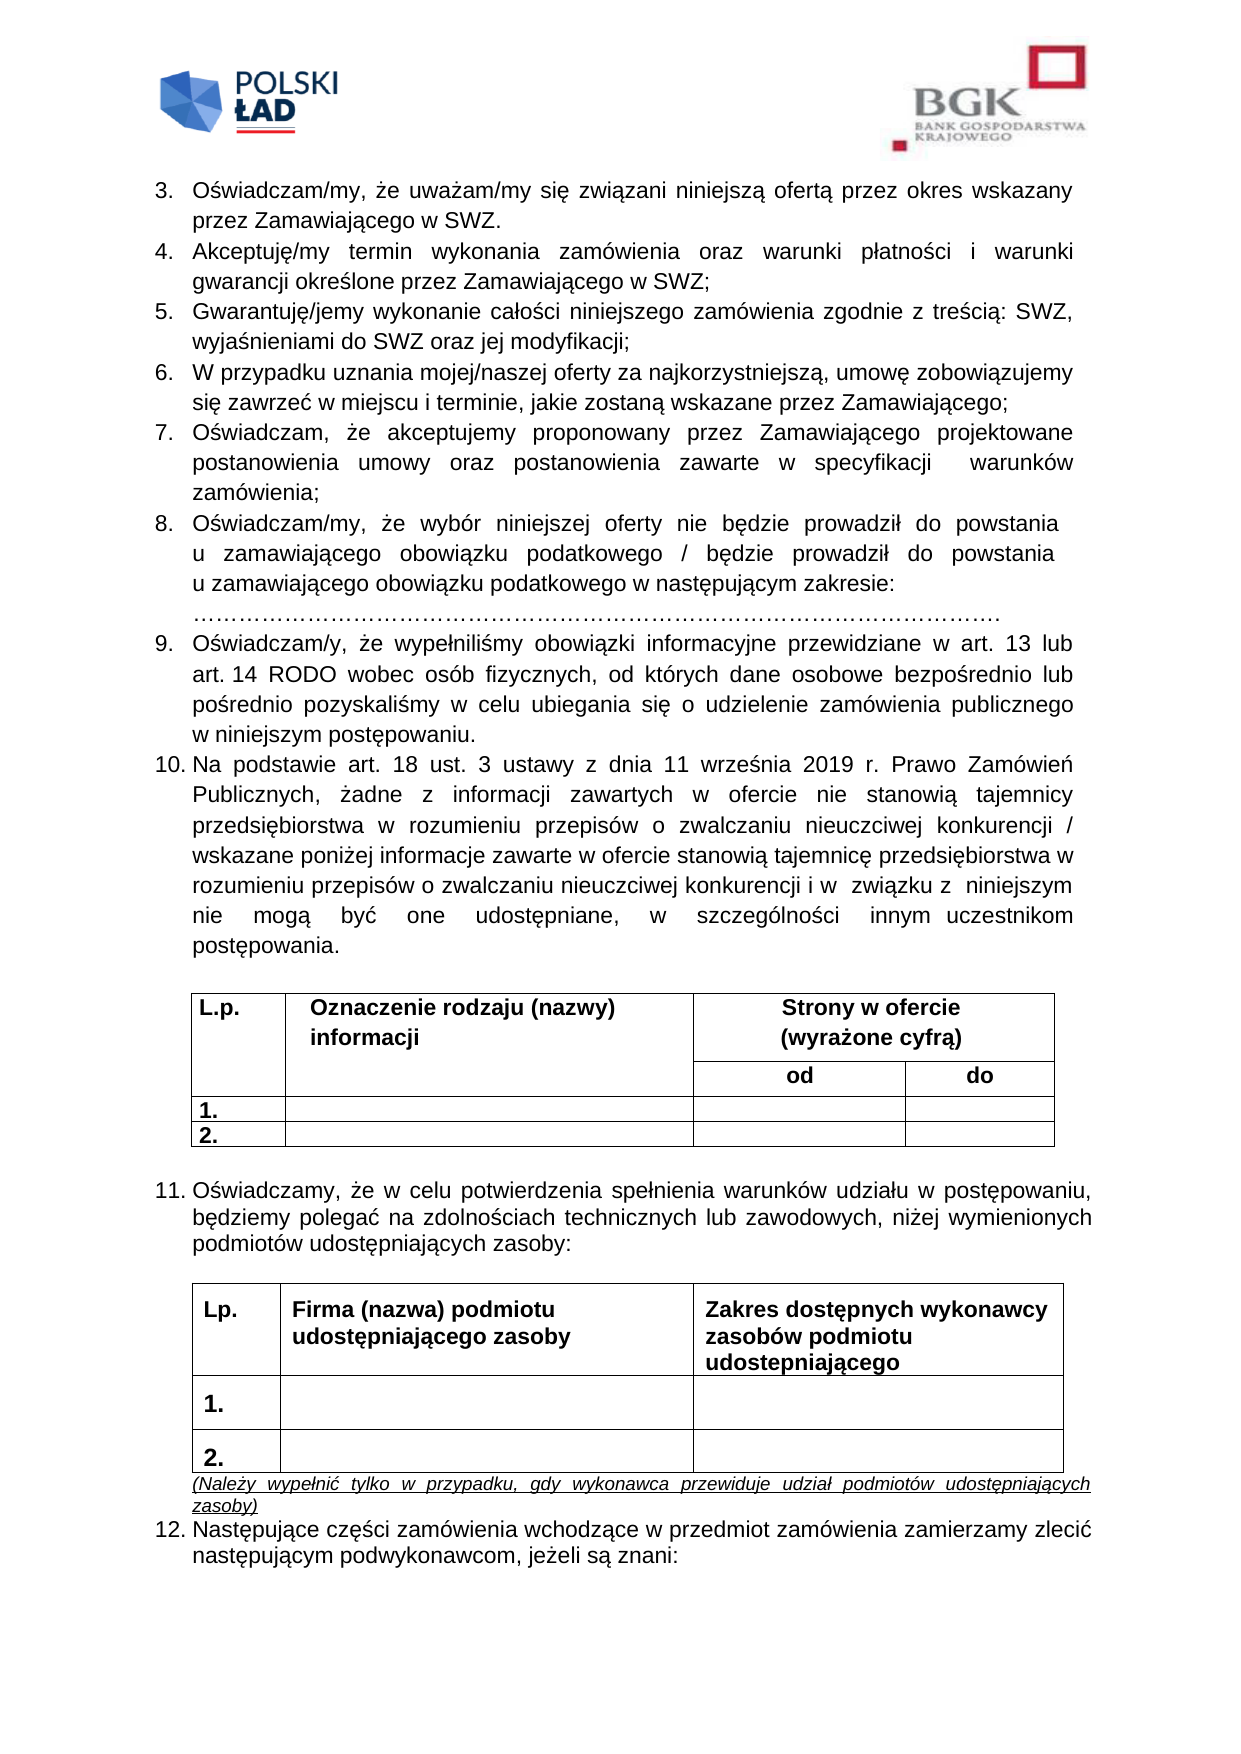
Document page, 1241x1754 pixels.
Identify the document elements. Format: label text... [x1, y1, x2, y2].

list Gwarantuję/jemy wykonanie całości niniejszego zamówienia zgodnie z treścią: SWZ, wyjaśnieniami do SWZ oraz jej modyfikacji; [154, 298, 1074, 354]
table_cell do [906, 1062, 1054, 1096]
list Następujące części zamówienia wchodzące w przedmiot zamówienia zamierzamy zlecić następującym podwykonawcom, jeżeli są znani: [154, 1516, 1092, 1569]
list (Należy wypełnić tylko w przypadku, gdy wykonawca przewiduje udział podmiotów udostępniających zasoby) [192, 1473, 1092, 1516]
table_header L.p. [192, 994, 285, 1096]
list Akceptuję/my termin wykonania zamówienia oraz warunki płatności i warunki gwarancji określone przez Zamawiającego w SWZ; [154, 238, 1074, 294]
table_header Oznaczenie rodzaju (nazwy) informacji [286, 994, 693, 1096]
table_header Strony w ofercie (wyrażone cyfrą) [694, 994, 1054, 1061]
list Oświadczam/y, że wypełniliśmy obowiązki informacyjne przewidziane w art. 13 lub art. 14 RODO wobec osób fizycznych, od których dane osobowe bezpośrednio lub pośrednio pozyskaliśmy w celu ubiegania się o udzielenie zamówienia publicznego w niniejszym postępowaniu. [154, 630, 1074, 747]
table_cell 2. [192, 1122, 285, 1146]
list W przypadku uznania mojej/naszej oferty za najkorzystniejszą, umowę zobowiązujemy się zawrzeć w miejscu i terminie, jakie zostaną wskazane przez Zamawiającego; [154, 358, 1074, 415]
table_header Firma (nazwa) podmiotu udostępniającego zasoby [281, 1284, 693, 1375]
table_cell [286, 1122, 693, 1146]
list Oświadczam/my, że wybór niniejszej oferty nie będzie prowadził do powstania u zamawiającego obowiązku podatkowego / będzie prowadził do powstania u zamawiającego obowiązku podatkowego w następującym zakresie: [154, 509, 1074, 596]
list Na podstawie art. 18 ust. 3 ustawy z dnia 11 września 2019 r. Prawo Zamówień Publicznych, żadne z informacji zawartych w ofercie nie stanowią tajemnicy przedsiębiorstwa w rozumieniu przepisów o zwalczaniu nieuczciwej konkurencji / wskazane poniżej informacje zawarte w ofercie stanowią tajemnicę przedsiębiorstwa w rozumieniu przepisów o zwalczaniu nieuczciwej konkurencji i w związku z niniejszym nie mogą być one udostępniane, w szczególności innym uczestnikom postępowania. [154, 751, 1074, 959]
list Oświadczam, że akceptujemy proponowany przez Zamawiającego projektowane postanowienia umowy oraz postanowienia zawarte w specyfikacji warunków zamówienia; [154, 419, 1074, 506]
table_header Zakres dostępnych wykonawcy zasobów podmiotu udostepniającego [694, 1284, 1063, 1375]
list Oświadczamy, że w celu potwierdzenia spełnienia warunków udziału w postępowaniu, będziemy polegać na zdolnościach technicznych lub zawodowych, niżej wymienionych podmiotów udostępniających zasoby: [154, 1177, 1092, 1256]
table_cell 1. [193, 1376, 280, 1429]
table_cell [286, 1097, 693, 1121]
table_cell [281, 1430, 693, 1472]
table_cell 2. [193, 1430, 280, 1472]
table_cell [281, 1376, 693, 1429]
table_cell [906, 1097, 1054, 1121]
table_cell [694, 1122, 905, 1146]
table_cell od [694, 1062, 905, 1096]
list ……………………………………………………………………………………………. [192, 600, 1074, 626]
list Oświadczam/my, że uważam/my się związani niniejszą ofertą przez okres wskazany przez Zamawiającego w SWZ. [154, 177, 1074, 234]
table_cell [694, 1097, 905, 1121]
table_header Lp. [193, 1284, 280, 1375]
table_cell [694, 1376, 1063, 1429]
table_cell [906, 1122, 1054, 1146]
table_cell [694, 1430, 1063, 1472]
table_cell 1. [192, 1097, 285, 1121]
